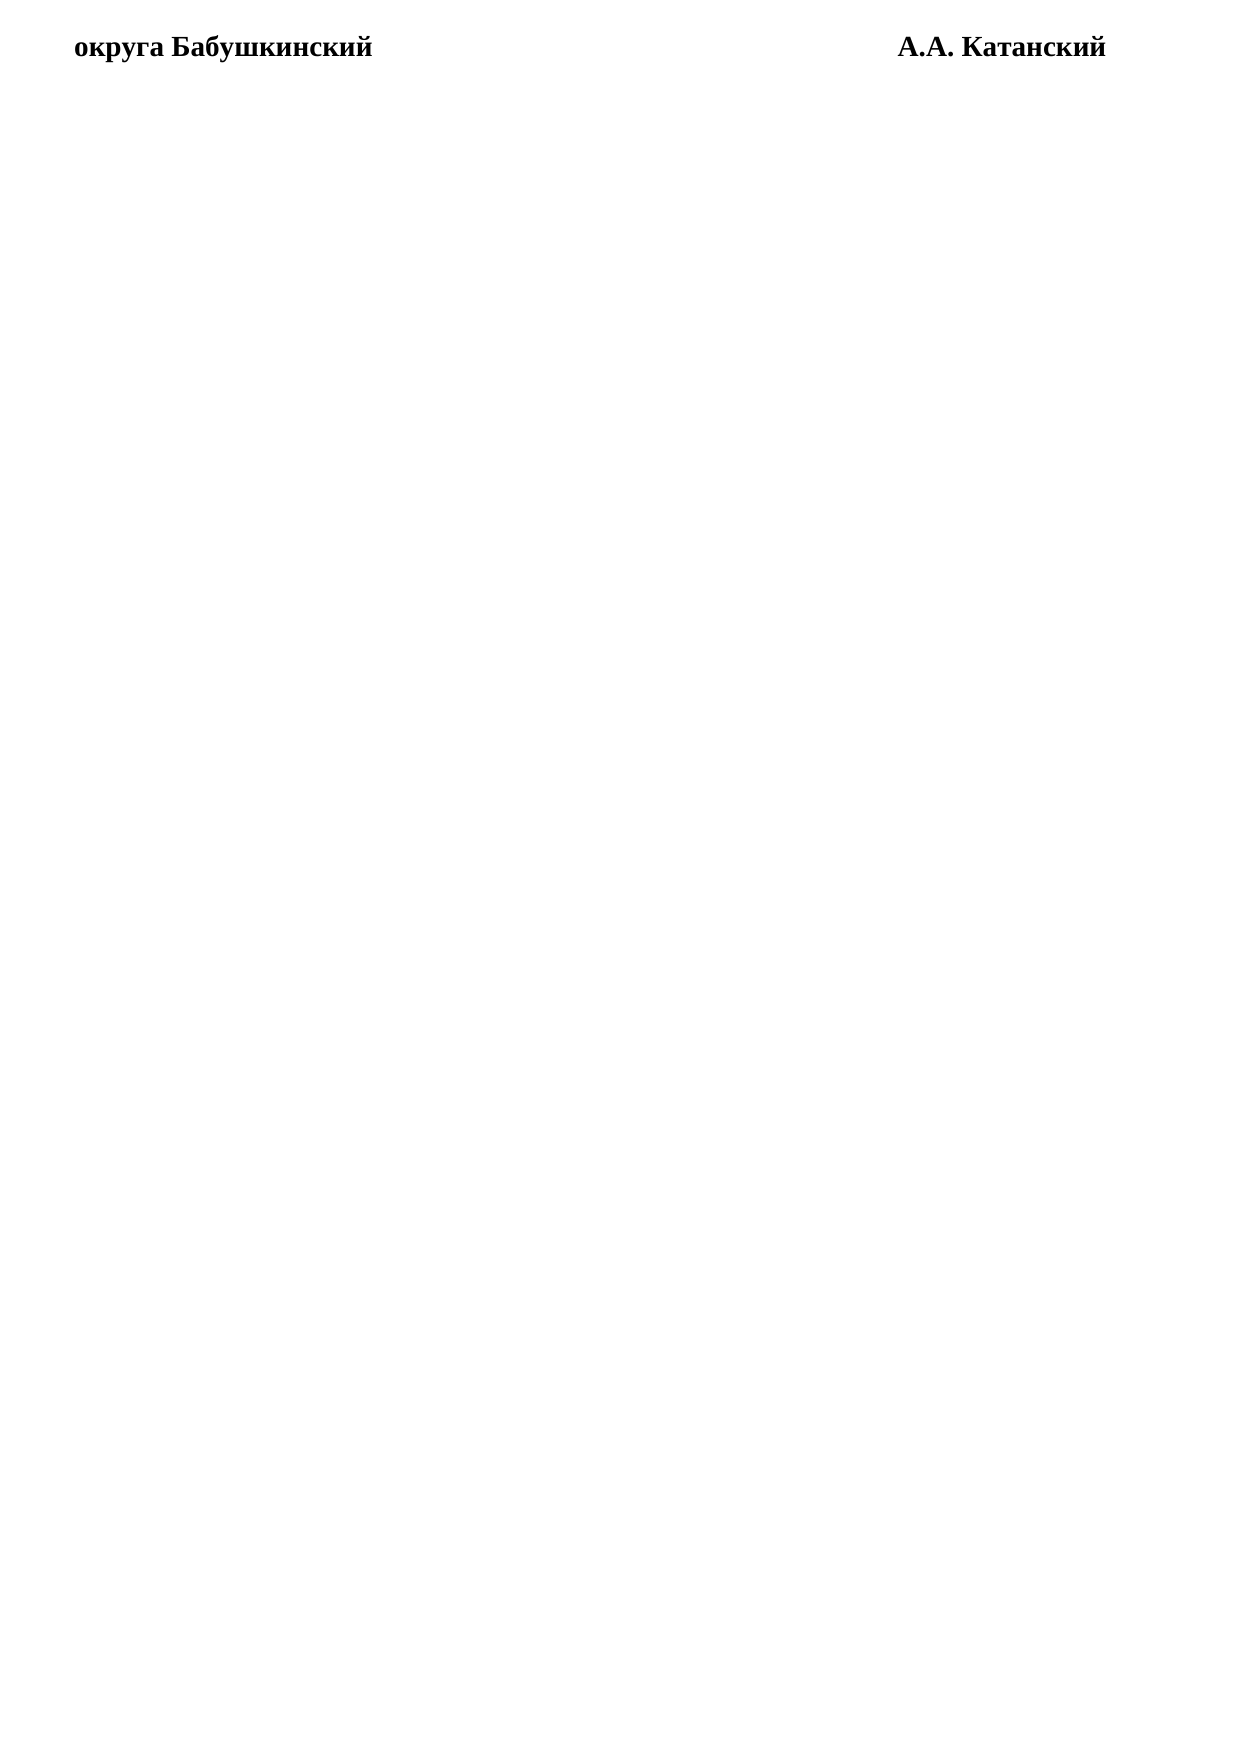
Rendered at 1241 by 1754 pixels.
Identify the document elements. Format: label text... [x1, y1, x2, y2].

text округа Бабушкинский А.А. Катанский [74, 29, 1167, 63]
